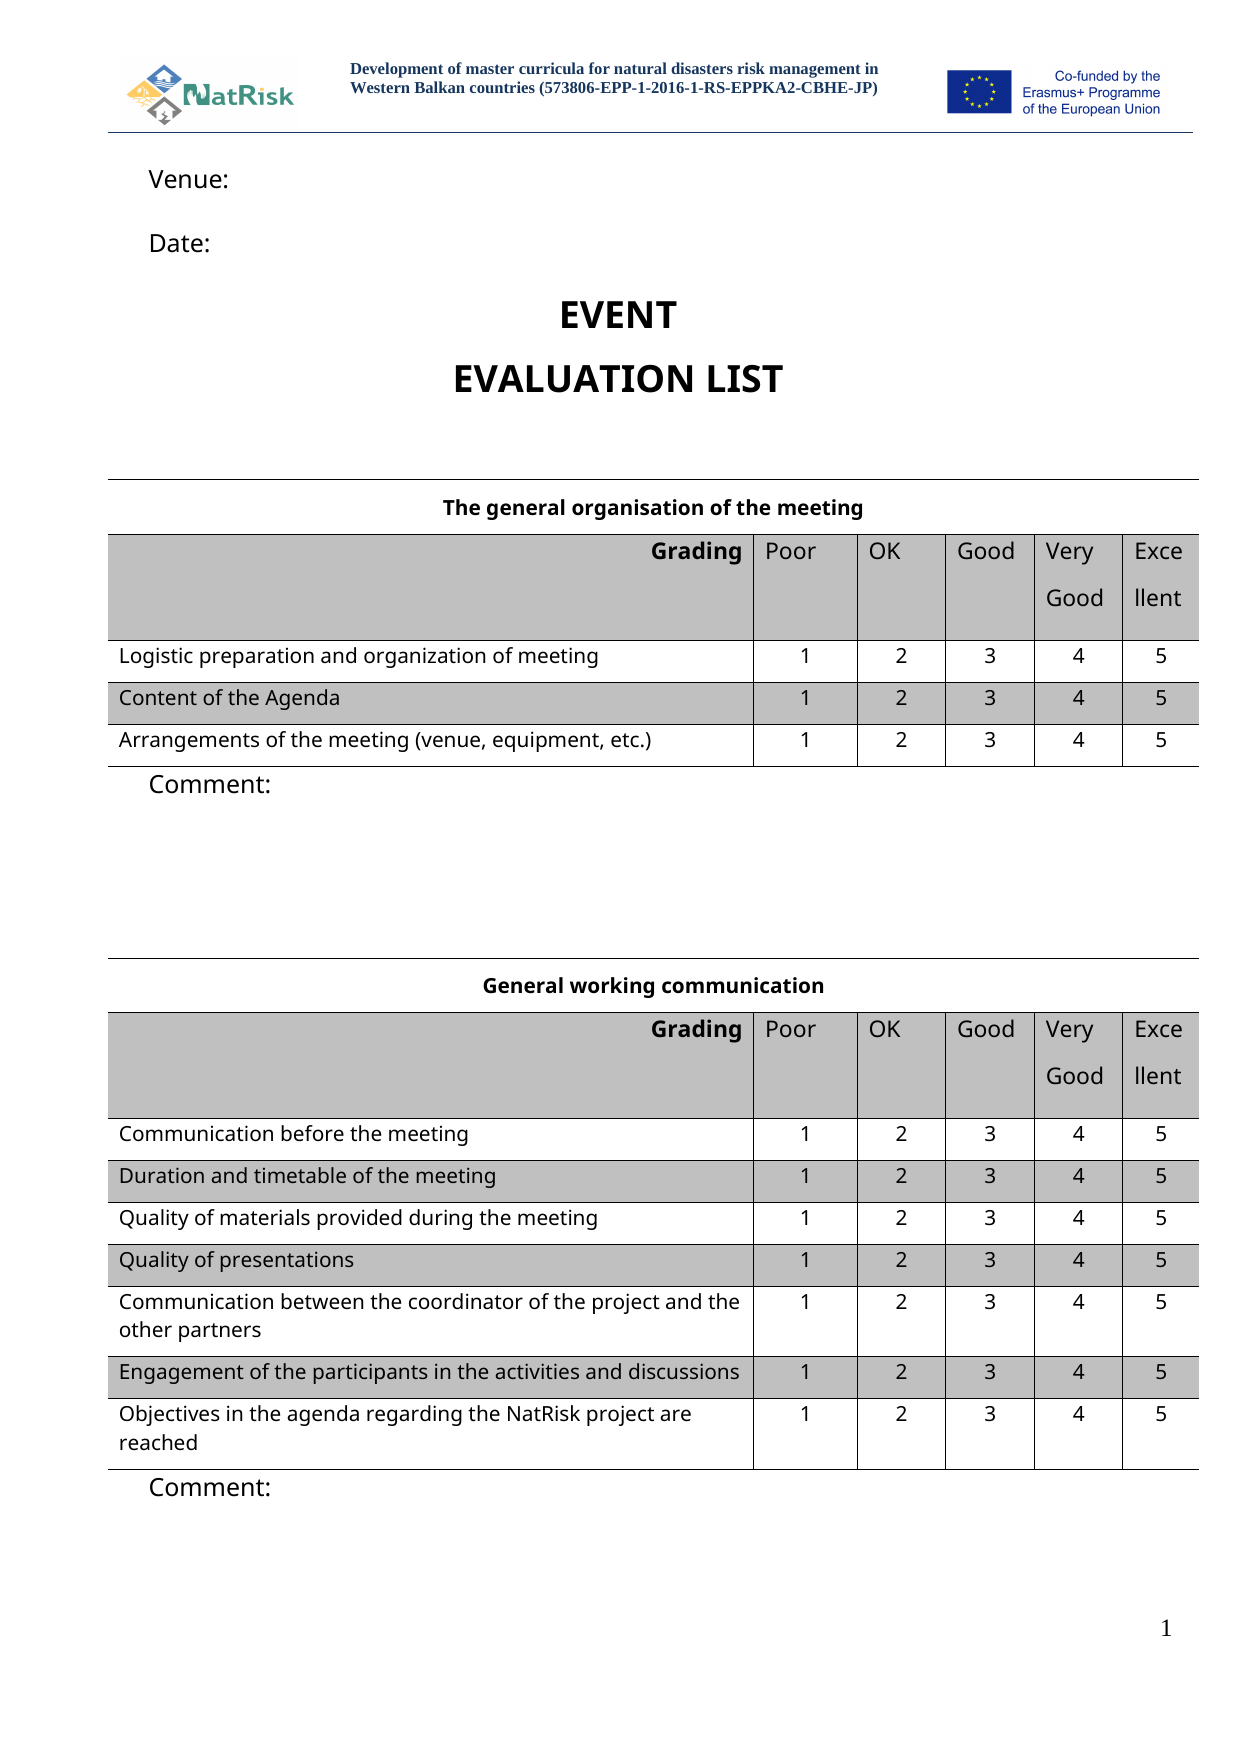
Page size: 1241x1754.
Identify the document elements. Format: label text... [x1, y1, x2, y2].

table_cell 5 [1123, 1399, 1199, 1468]
table_cell 3 [946, 641, 1034, 682]
text Comment: [148, 767, 1087, 801]
table_cell 1 [754, 725, 857, 766]
table_cell Engagement of the participants in the activities and discussions [108, 1357, 753, 1398]
table_cell Very Good [1035, 535, 1122, 640]
table_cell 2 [858, 683, 945, 724]
table_cell 5 [1123, 1357, 1199, 1398]
table_cell 2 [858, 1245, 945, 1286]
table_cell 5 [1123, 1203, 1199, 1244]
table_cell Good [946, 1013, 1034, 1118]
table_cell OK [858, 1013, 945, 1118]
table_cell 2 [858, 1357, 945, 1398]
text Comment: [148, 1470, 1087, 1504]
table_cell 4 [1035, 641, 1122, 682]
table_cell 3 [946, 683, 1034, 724]
table_cell Communication between the coordinator of the project and the other partners [108, 1287, 753, 1356]
table_cell 3 [946, 1399, 1034, 1468]
table_cell 1 [754, 683, 857, 724]
table_cell Excellent [1123, 1013, 1199, 1118]
table_cell Poor [754, 535, 857, 640]
table_cell Poor [754, 1013, 857, 1118]
table_cell 2 [858, 1119, 945, 1160]
table_cell 2 [858, 1399, 945, 1468]
table_cell Communication before the meeting [108, 1119, 753, 1160]
table_cell 3 [946, 1203, 1034, 1244]
table_cell Arrangements of the meeting (venue, equipment, etc.) [108, 725, 753, 766]
table_header General working communication [108, 959, 1199, 1012]
table_cell 4 [1035, 683, 1122, 724]
table_cell OK [858, 535, 945, 640]
table_cell 1 [754, 641, 857, 682]
table_cell 4 [1035, 725, 1122, 766]
table_cell 1 [754, 1161, 857, 1202]
table_cell 2 [858, 725, 945, 766]
table_cell Good [946, 535, 1034, 640]
table_cell Very Good [1035, 1013, 1122, 1118]
table_cell 5 [1123, 1119, 1199, 1160]
table_cell 2 [858, 1203, 945, 1244]
table_cell Duration and timetable of the meeting [108, 1161, 753, 1202]
table_cell 3 [946, 725, 1034, 766]
table_cell Grading [108, 535, 753, 640]
table_cell 4 [1035, 1399, 1122, 1468]
table_cell 4 [1035, 1287, 1122, 1356]
table_cell 1 [754, 1399, 857, 1468]
table_cell 2 [858, 1161, 945, 1202]
table_cell 1 [754, 1203, 857, 1244]
text Venue: [148, 162, 1087, 196]
table_cell 1 [754, 1287, 857, 1356]
table_cell Quality of presentations [108, 1245, 753, 1286]
table_cell 4 [1035, 1119, 1122, 1160]
table_cell 4 [1035, 1357, 1122, 1398]
table_cell 5 [1123, 1287, 1199, 1356]
table_cell 3 [946, 1161, 1034, 1202]
table_cell Objectives in the agenda regarding the NatRisk project are reached [108, 1399, 753, 1468]
table_cell 1 [754, 1357, 857, 1398]
table_cell 5 [1123, 641, 1199, 682]
table_cell Logistic preparation and organization of meeting [108, 641, 753, 682]
table_cell 5 [1123, 1245, 1199, 1286]
table_cell Grading [108, 1013, 753, 1118]
table_cell 5 [1123, 725, 1199, 766]
picture [934, 58, 1170, 126]
table_cell 2 [858, 641, 945, 682]
text Date: [148, 225, 1087, 259]
table_cell 3 [946, 1357, 1034, 1398]
table_cell 4 [1035, 1161, 1122, 1202]
text EVENT [148, 289, 1087, 340]
table_cell 5 [1123, 1161, 1199, 1202]
table_cell 1 [754, 1245, 857, 1286]
table_cell 1 [754, 1119, 857, 1160]
table_cell 4 [1035, 1203, 1122, 1244]
table_cell Content of the Agenda [108, 683, 753, 724]
table_header The general organisation of the meeting [108, 480, 1199, 534]
table_cell 3 [946, 1245, 1034, 1286]
text EVALUATION LIST [148, 352, 1087, 403]
table_cell 4 [1035, 1245, 1122, 1286]
table_cell 3 [946, 1119, 1034, 1160]
table_cell 2 [858, 1287, 945, 1356]
table_cell Quality of materials provided during the meeting [108, 1203, 753, 1244]
table_cell 3 [946, 1287, 1034, 1356]
picture [118, 58, 300, 132]
table_cell 5 [1123, 683, 1199, 724]
table_cell Excellent [1123, 535, 1199, 640]
